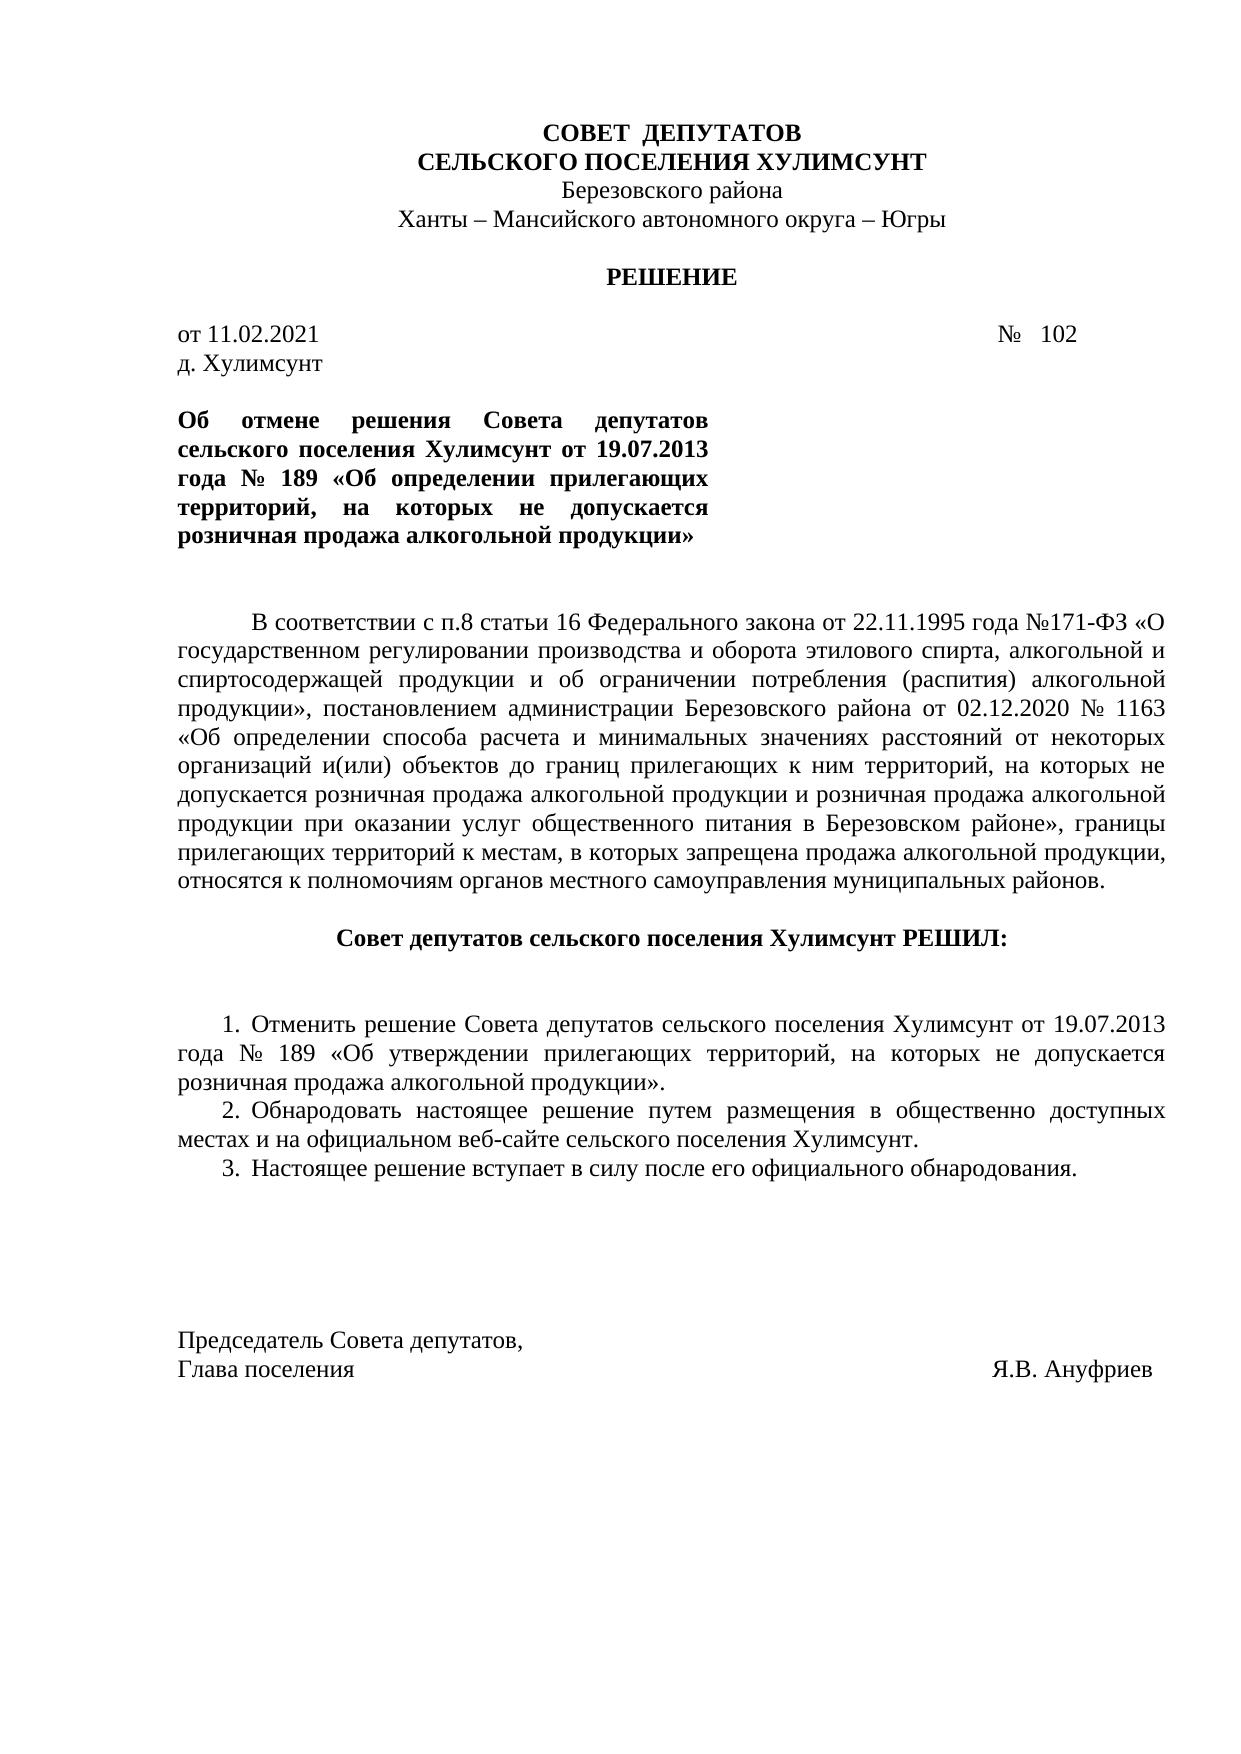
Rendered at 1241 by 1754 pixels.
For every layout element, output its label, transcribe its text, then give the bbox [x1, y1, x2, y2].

text Об отмене решения Совета депутатов сельского поселения Хулимсунт от 19.07.2013 года № 189 «Об определении прилегающих территорий, на которых не допускается розничная продажа алкогольной продукции» [177, 406, 709, 549]
text Березовского района [177, 176, 1167, 204]
list Обнародовать настоящее решение путем размещения в общественно доступных местах и на официальном веб-сайте сельского поселения Хулимсунт. [177, 1096, 1167, 1153]
text Председатель Совета депутатов, [177, 1326, 1167, 1354]
text Совет депутатов сельского поселения Хулимсунт РЕШИЛ: [177, 923, 1167, 952]
text Ханты – Мансийского автономного округа – Югры [177, 204, 1167, 233]
list Отменить решение Совета депутатов сельского поселения Хулимсунт от 19.07.2013 года № 189 «Об утверждении прилегающих территорий, на которых не допускается розничная продажа алкогольной продукции». [177, 1009, 1167, 1096]
text от 11.02.2021 № 102 [177, 319, 1167, 348]
text В соответствии с п.8 статьи 16 Федерального закона от 22.11.1995 года №171-ФЗ «О государственном регулировании производства и оборота этилового спирта, алкогольной и спиртосодержащей продукции и об ограничении потребления (распития) алкогольной продукции», постановлением администрации Березовского района от 02.12.2020 № 1163 «Об определении способа расчета и минимальных значениях расстояний от некоторых организаций и(или) объектов до границ прилегающих к ним территорий, на которых не допускается розничная продажа алкогольной продукции и розничная продажа алкогольной продукции при оказании услуг общественного питания в Березовском районе», границы прилегающих территорий к местам, в которых запрещена продажа алкогольной продукции, относятся к полномочиям органов местного самоуправления муниципальных районов. [177, 607, 1167, 894]
text д. Хулимсунт [177, 348, 1167, 377]
text Глава поселения Я.В. Ануфриев [177, 1354, 1167, 1383]
subtitle СЕЛЬСКОГО ПОСЕЛЕНИЯ ХУЛИМСУНТ [177, 147, 1167, 176]
text СОВЕТ ДЕПУТАТОВ [177, 118, 1167, 147]
list Настоящее решение вступает в силу после его официального обнародования. [177, 1153, 1167, 1182]
text Решение [177, 262, 1167, 291]
